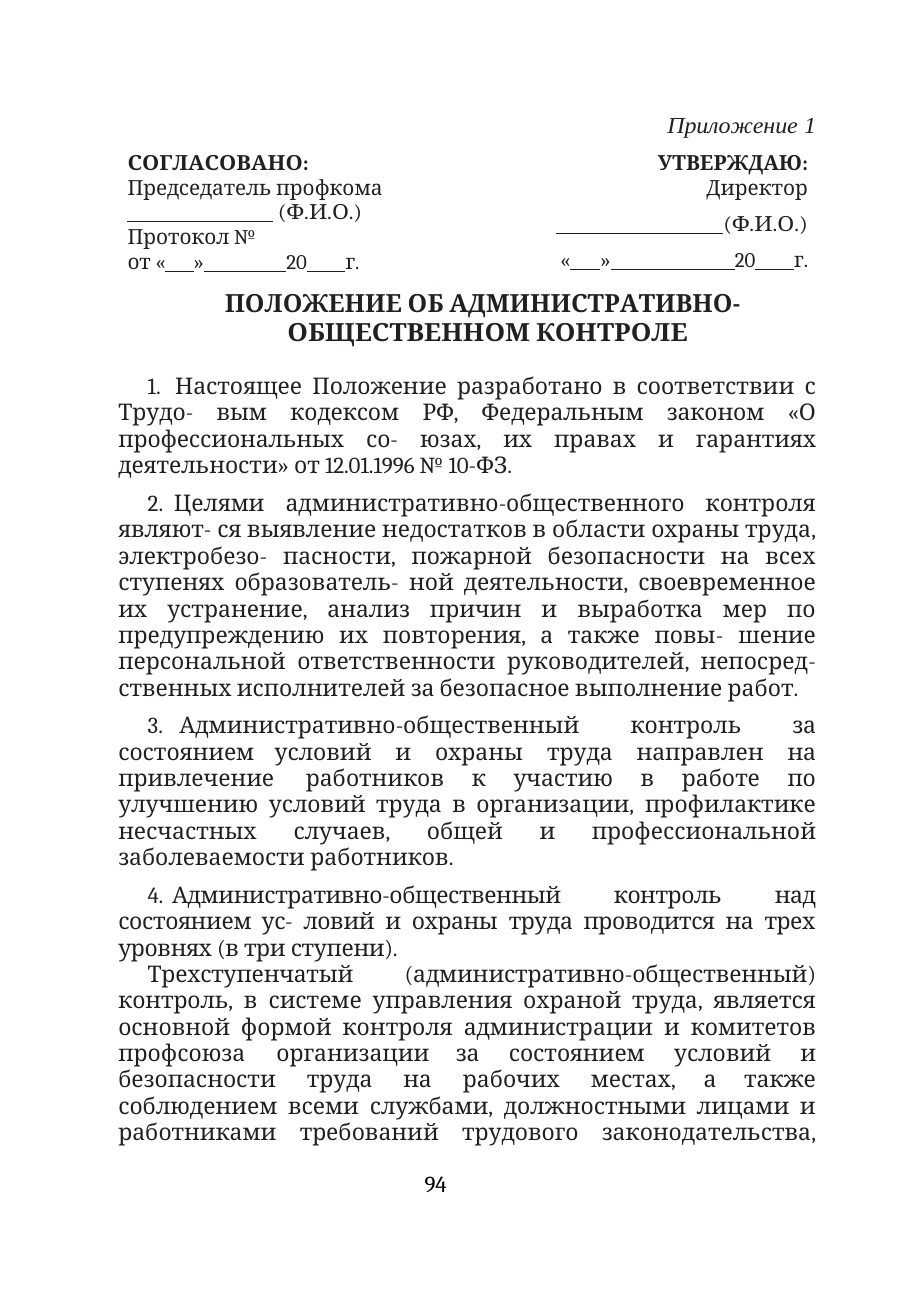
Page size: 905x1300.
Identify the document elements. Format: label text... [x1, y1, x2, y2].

list Административно-общественный контроль за состоянием условий и охраны труда направлен на привлечение работников к участию в работе по улучшению условий труда в организации, профилактике несчастных случаев, общей и профессиональной заболеваемости работников. [118, 713, 816, 871]
list Настоящее Положение разработано в соответствии с Трудо- вым кодексом РФ, Федеральным законом «О профессиональных со- юзах, их правах и гарантиях деятельности» от 12.01.1996 № 10-ФЗ. [118, 374, 816, 479]
list Административно-общественный контроль над состоянием ус- ловий и охраны труда проводится на трех уровнях (в три ступени). [118, 883, 816, 962]
subtitle ПОЛОЖЕНИЕ ОБ АДМИНИСТРАТИВНО- ОБЩЕСТВЕННОМ КОНТРОЛЕ [224, 289, 839, 347]
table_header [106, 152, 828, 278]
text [118, 962, 816, 1146]
text Приложение 1 [77, 112, 816, 139]
list Целями административно-общественного контроля являют- ся выявление недостатков в области охраны труда, электробезо- пасности, пожарной безопасности на всех ступенях образователь- ной деятельности, своевременное их устранение, анализ причин и выработка мер по предупреждению их повторения, а также повы- шение персональной ответственности руководителей, непосред- ственных исполнителей за безопасное выполнение работ. [118, 491, 816, 702]
